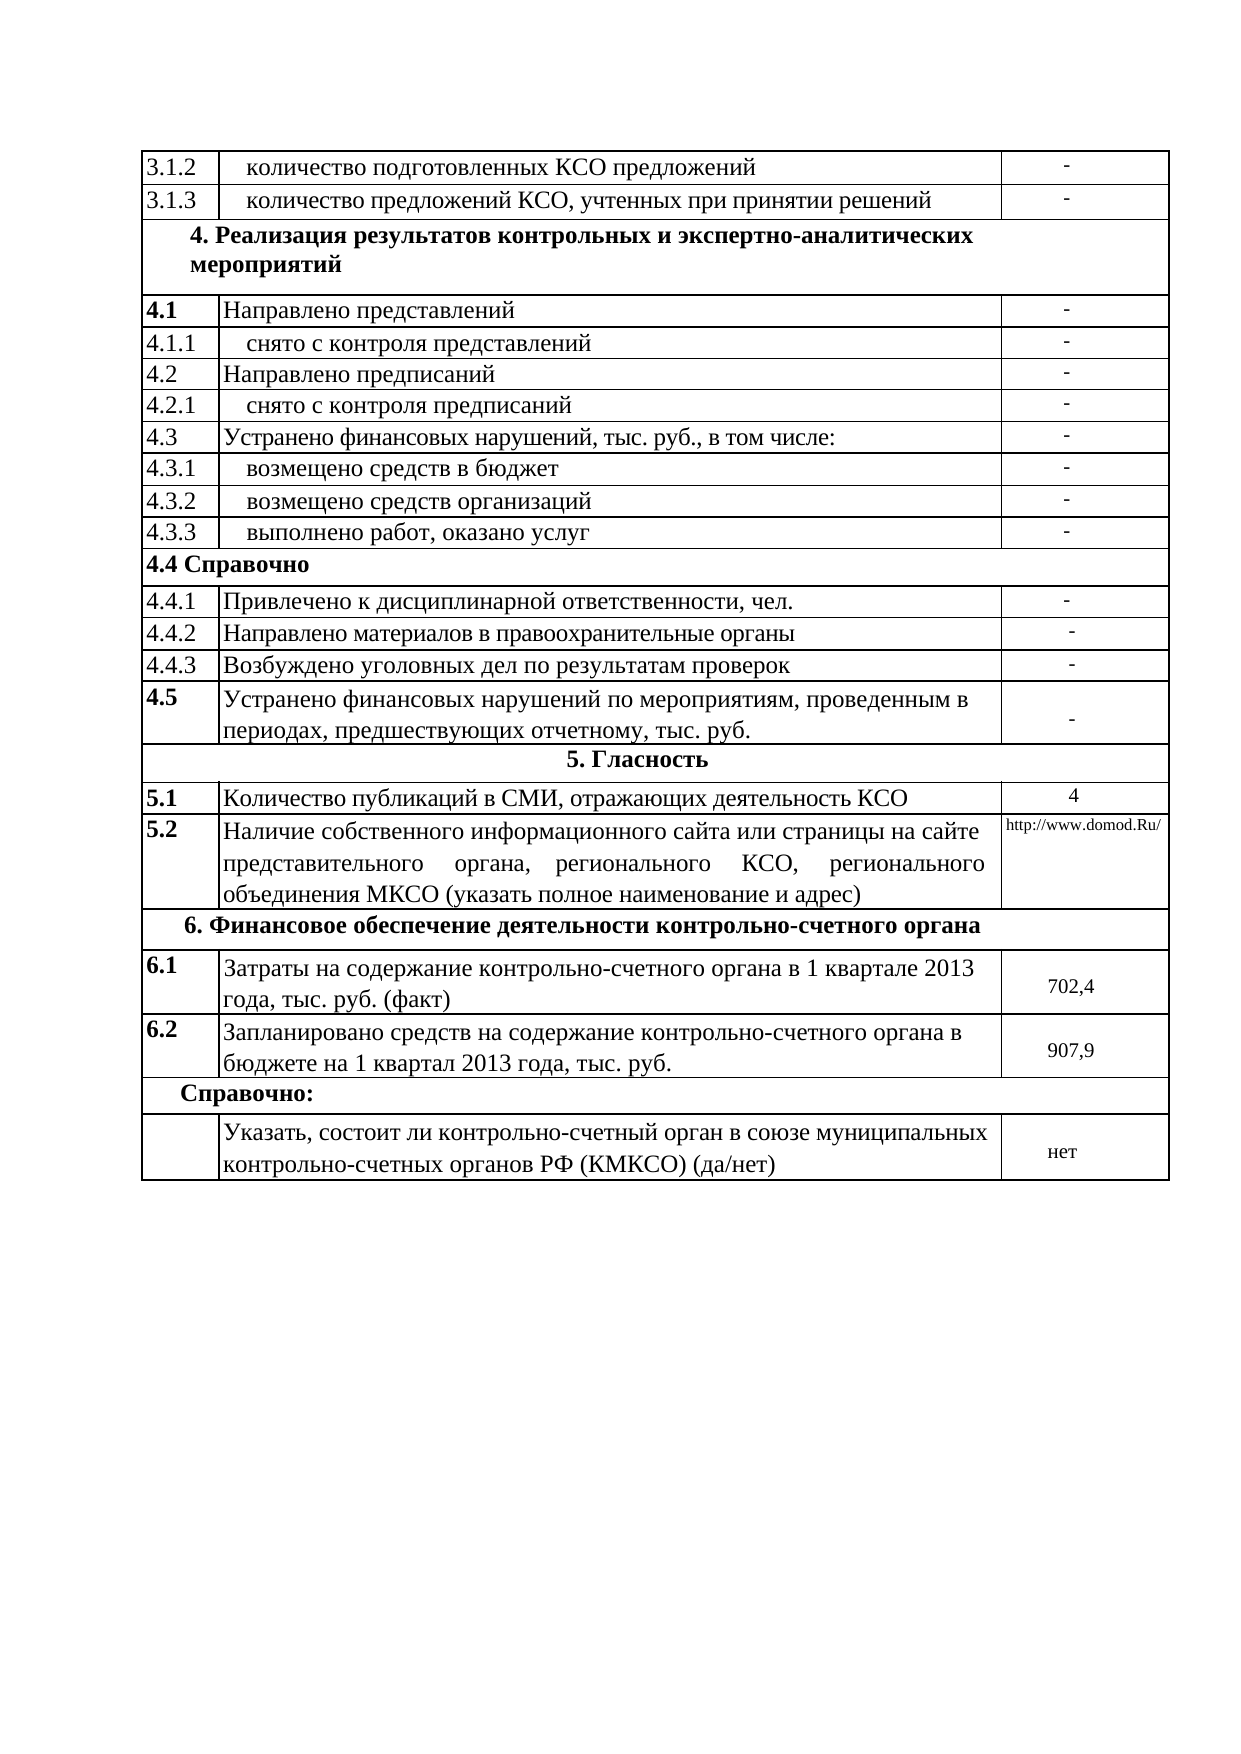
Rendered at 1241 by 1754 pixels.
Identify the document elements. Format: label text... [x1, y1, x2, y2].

table_cell Направлено представлений [220, 296, 1001, 326]
table_cell 3.1.3 [143, 185, 218, 218]
table_cell 5.2 [143, 815, 218, 908]
table_cell Количество публикаций в СМИ, отражающих деятельность КСО [220, 783, 1001, 813]
table_cell - [1002, 587, 1168, 617]
table_cell - [1002, 390, 1168, 421]
table_cell возмещено средств организаций [220, 486, 1001, 516]
table_cell 702,4 [1002, 951, 1168, 1013]
table_cell Направлено материалов в правоохранительные органы [220, 618, 1001, 649]
table_cell снято с контроля предписаний [220, 390, 1001, 421]
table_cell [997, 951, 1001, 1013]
table_header - [1002, 152, 1168, 183]
table_cell 4.1 [143, 296, 218, 326]
table_cell 4.4 Справочно [143, 549, 1168, 585]
table_cell Устранено финансовых нарушений, тыс. руб., в том числе: [220, 422, 1001, 452]
table_cell количество предложений КСО, учтенных при принятии решений [220, 185, 1001, 218]
table_cell 6.1 [143, 951, 218, 1013]
table_cell нет [1002, 1115, 1168, 1179]
table_cell 5. Гласность [143, 745, 1168, 781]
table_header 3.1.2 [143, 152, 218, 183]
table_header количество подготовленных КСО предложений [220, 152, 1001, 183]
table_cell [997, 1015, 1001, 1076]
table_cell 4.4.1 [143, 587, 218, 617]
table_cell возмещено средств в бюджет [220, 454, 1001, 484]
table_cell - [1002, 618, 1168, 649]
table_cell - [1002, 296, 1168, 326]
table_cell 4.3.3 [143, 518, 218, 547]
table_cell - [1002, 328, 1168, 357]
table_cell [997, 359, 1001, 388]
table_cell - [1002, 454, 1168, 484]
table_cell - [1002, 422, 1168, 452]
table_cell 6. Финансовое обеспечение деятельности контрольно-счетного органа [143, 910, 1168, 949]
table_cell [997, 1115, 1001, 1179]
table_cell 6.2 [143, 1015, 218, 1076]
table_cell http://www.domod.Ru/ [1002, 815, 1168, 908]
table_cell - [1002, 359, 1168, 388]
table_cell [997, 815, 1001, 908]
table_cell 4.3.2 [143, 486, 218, 516]
table_cell - [1002, 518, 1168, 547]
table_cell Справочно: [143, 1078, 1168, 1113]
table_cell 4.1.1 [143, 328, 218, 357]
table_cell - [1002, 185, 1168, 218]
table_cell 4.3 [143, 422, 218, 452]
table_cell - [1002, 486, 1168, 516]
table_cell - [1002, 651, 1168, 680]
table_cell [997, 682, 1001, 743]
table_cell 4.5 [143, 682, 218, 743]
table_cell 4.2.1 [143, 390, 218, 421]
table_cell 5.1 [143, 783, 218, 813]
table_cell 4. Реализация результатов контрольных и экспертно-аналитических мероприятий [143, 220, 1168, 294]
table_cell 4.4.2 [143, 618, 218, 649]
table_cell Возбуждено уголовных дел по результатам проверок [220, 651, 1001, 680]
table_cell [143, 1115, 218, 1179]
table_cell - [1002, 682, 1168, 743]
table_cell 907,9 [1002, 1015, 1168, 1076]
table_cell Привлечено к дисциплинарной ответственности, чел. [220, 587, 1001, 617]
table_cell 4.4.3 [143, 651, 218, 680]
table_cell снято с контроля представлений [220, 328, 1001, 357]
table_cell 4.3.1 [143, 454, 218, 484]
table_cell выполнено работ, оказано услуг [220, 518, 1001, 547]
table_cell 4 [1002, 783, 1168, 813]
